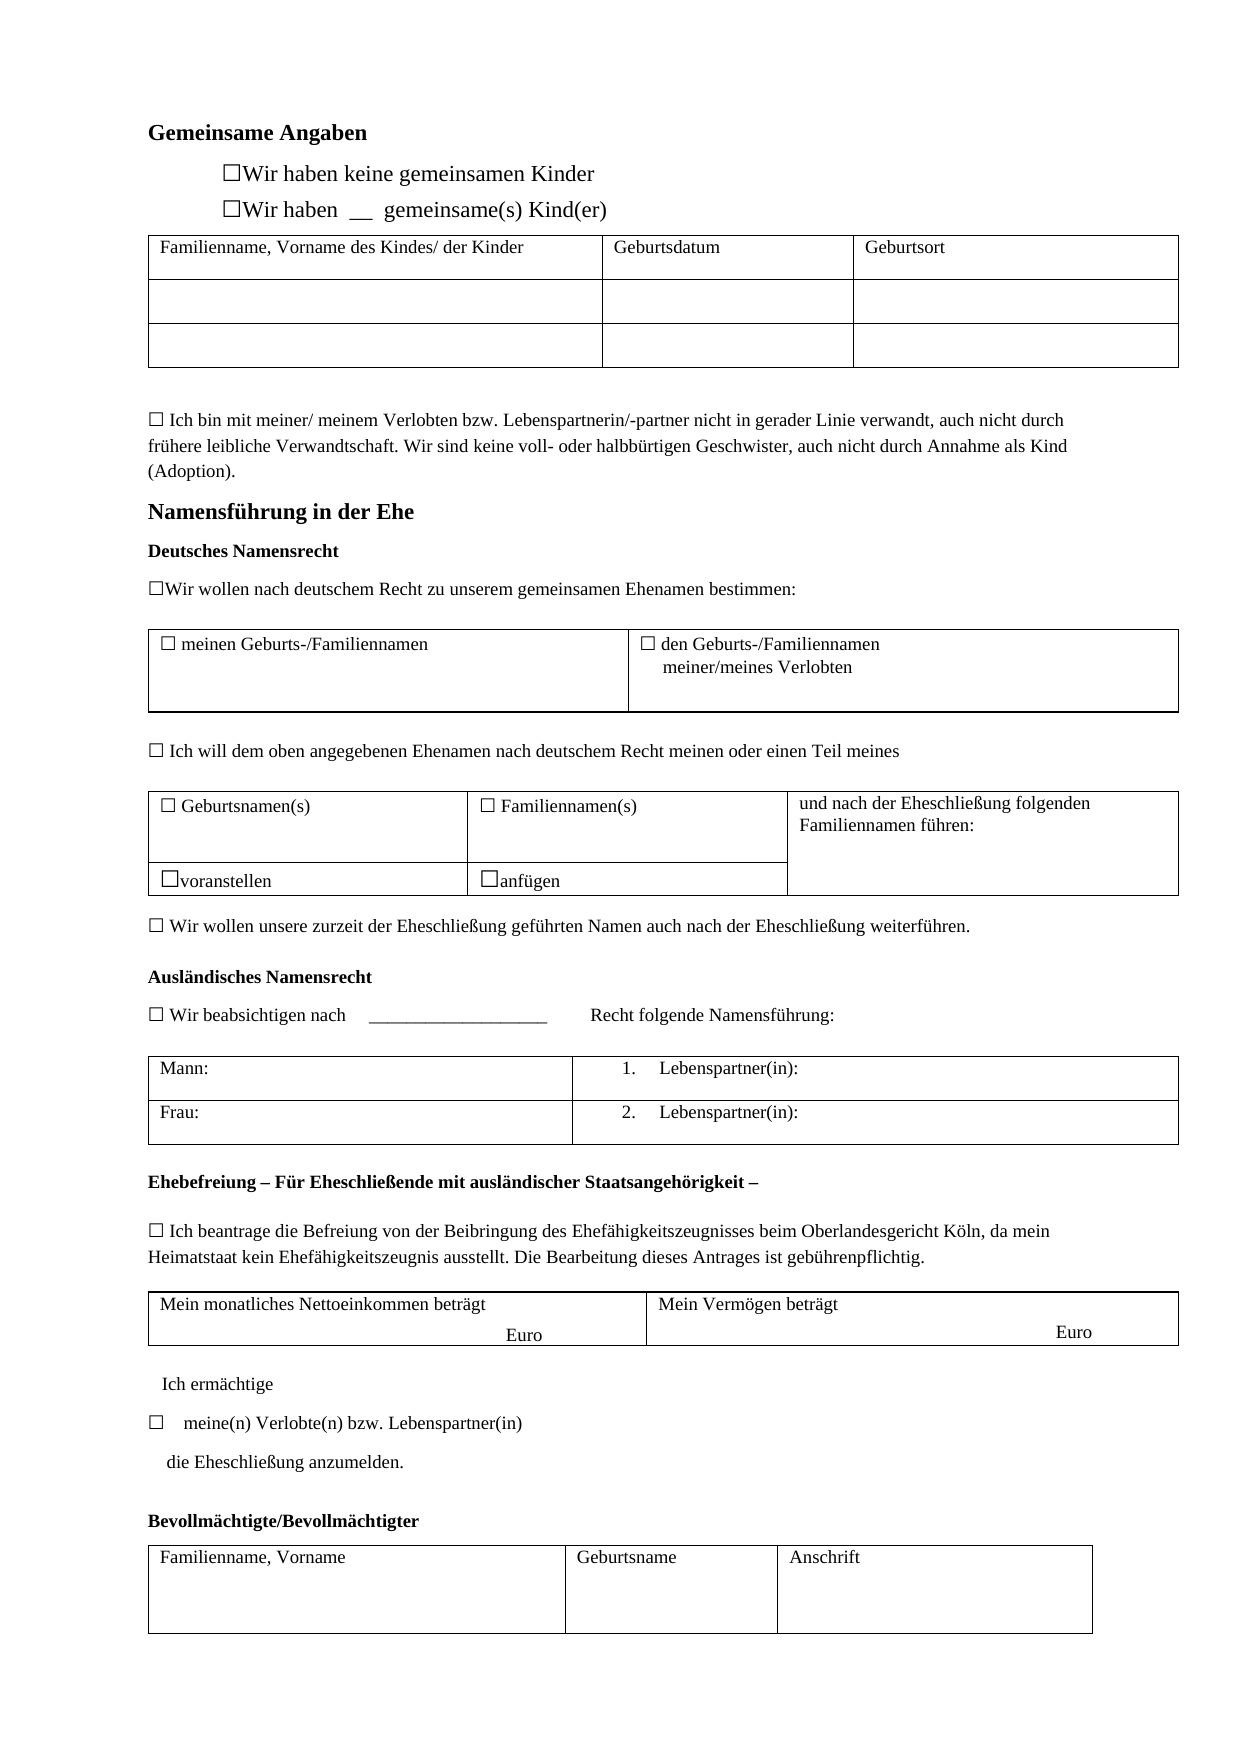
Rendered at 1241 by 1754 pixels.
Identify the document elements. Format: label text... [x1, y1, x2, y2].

text Deutsches Namensrecht [148, 539, 1092, 561]
table_header Lebenspartner(in): [573, 1057, 1178, 1100]
text Wir beabsichtigen nach ___________________ Recht folgende Namensführung: [148, 1002, 1092, 1027]
table_header Geburtsnamen(s) [149, 792, 467, 862]
text Ich ermächtige [148, 1372, 1092, 1394]
text Ich will dem oben angegebenen Ehenamen nach deutschem Recht meinen oder einen Teil meines [148, 737, 1092, 763]
table_header Familienname, Vorname [149, 1546, 565, 1633]
table_header den Geburts-/Familiennamen meiner/meines Verlobten [629, 630, 1178, 711]
text die Eheschließung anzumelden. [148, 1451, 1092, 1473]
table_header Mein Vermögen beträgt Euro [647, 1293, 1178, 1345]
table_cell Lebenspartner(in): [573, 1101, 1178, 1144]
table_header Geburtsort [854, 236, 1178, 279]
text frühere leibliche Verwandtschaft. Wir sind keine voll- oder halbbürtigen Geschwister, auch nicht durch Annahme als Kind (Adoption). [148, 435, 1092, 481]
text Ich beantrage die Befreiung von der Beibringung des Ehefähigkeitszeugnisses beim Oberlandesgericht Köln, da mein Heimatstaat kein Ehefähigkeitszeugnis ausstellt. Die Bearbeitung dieses Antrages ist gebührenpflichtig. [148, 1217, 1092, 1267]
table_cell [149, 324, 602, 367]
text Bevollmächtigte/Bevollmächtigter [148, 1509, 1092, 1531]
table_cell [149, 280, 602, 323]
text Gemeinsame Angaben [148, 119, 1092, 145]
text Ehebefreiung – Für Eheschließende mit ausländischer Staatsangehörigkeit – [148, 1171, 1092, 1193]
text Wir wollen unsere zurzeit der Eheschließung geführten Namen auch nach der Eheschließung weiterführen. [148, 912, 1092, 938]
text Namensführung in der Ehe [148, 498, 1092, 525]
table_header Mann: [149, 1057, 572, 1100]
table_header Familiennamen(s) [468, 792, 787, 862]
text Wir haben keine gemeinsamen Kinder [148, 157, 1092, 189]
text Wir haben __ gemeinsame(s) Kind(er) [148, 193, 1092, 224]
table_cell [603, 280, 853, 323]
text Ich bin mit meiner/ meinem Verlobten bzw. Lebenspartnerin/-partner nicht in gerader Linie verwandt, auch nicht durch [148, 406, 1092, 431]
table_cell [603, 324, 853, 367]
text meine(n) Verlobte(n) bzw. Lebenspartner(in) [148, 1410, 1092, 1435]
table_cell anfügen [468, 863, 787, 894]
table_header Familienname, Vorname des Kindes/ der Kinder [149, 236, 602, 279]
table_cell [854, 280, 1178, 323]
table_header Geburtsdatum [603, 236, 853, 279]
table_header Mein monatliches Nettoeinkommen beträgt Euro [149, 1293, 646, 1345]
table_header Anschrift [778, 1546, 1092, 1633]
table_header und nach der Eheschließung folgenden Familiennamen führen: [788, 792, 1178, 894]
text Wir wollen nach deutschem Recht zu unserem gemeinsamen Ehenamen bestimmen: [148, 575, 1092, 601]
table_header Geburtsname [566, 1546, 777, 1633]
table_cell Frau: [149, 1101, 572, 1144]
table_cell [854, 324, 1178, 367]
table_header meinen Geburts-/Familiennamen [149, 630, 628, 711]
text Ausländisches Namensrecht [148, 966, 1092, 987]
table_cell voranstellen [149, 863, 467, 894]
